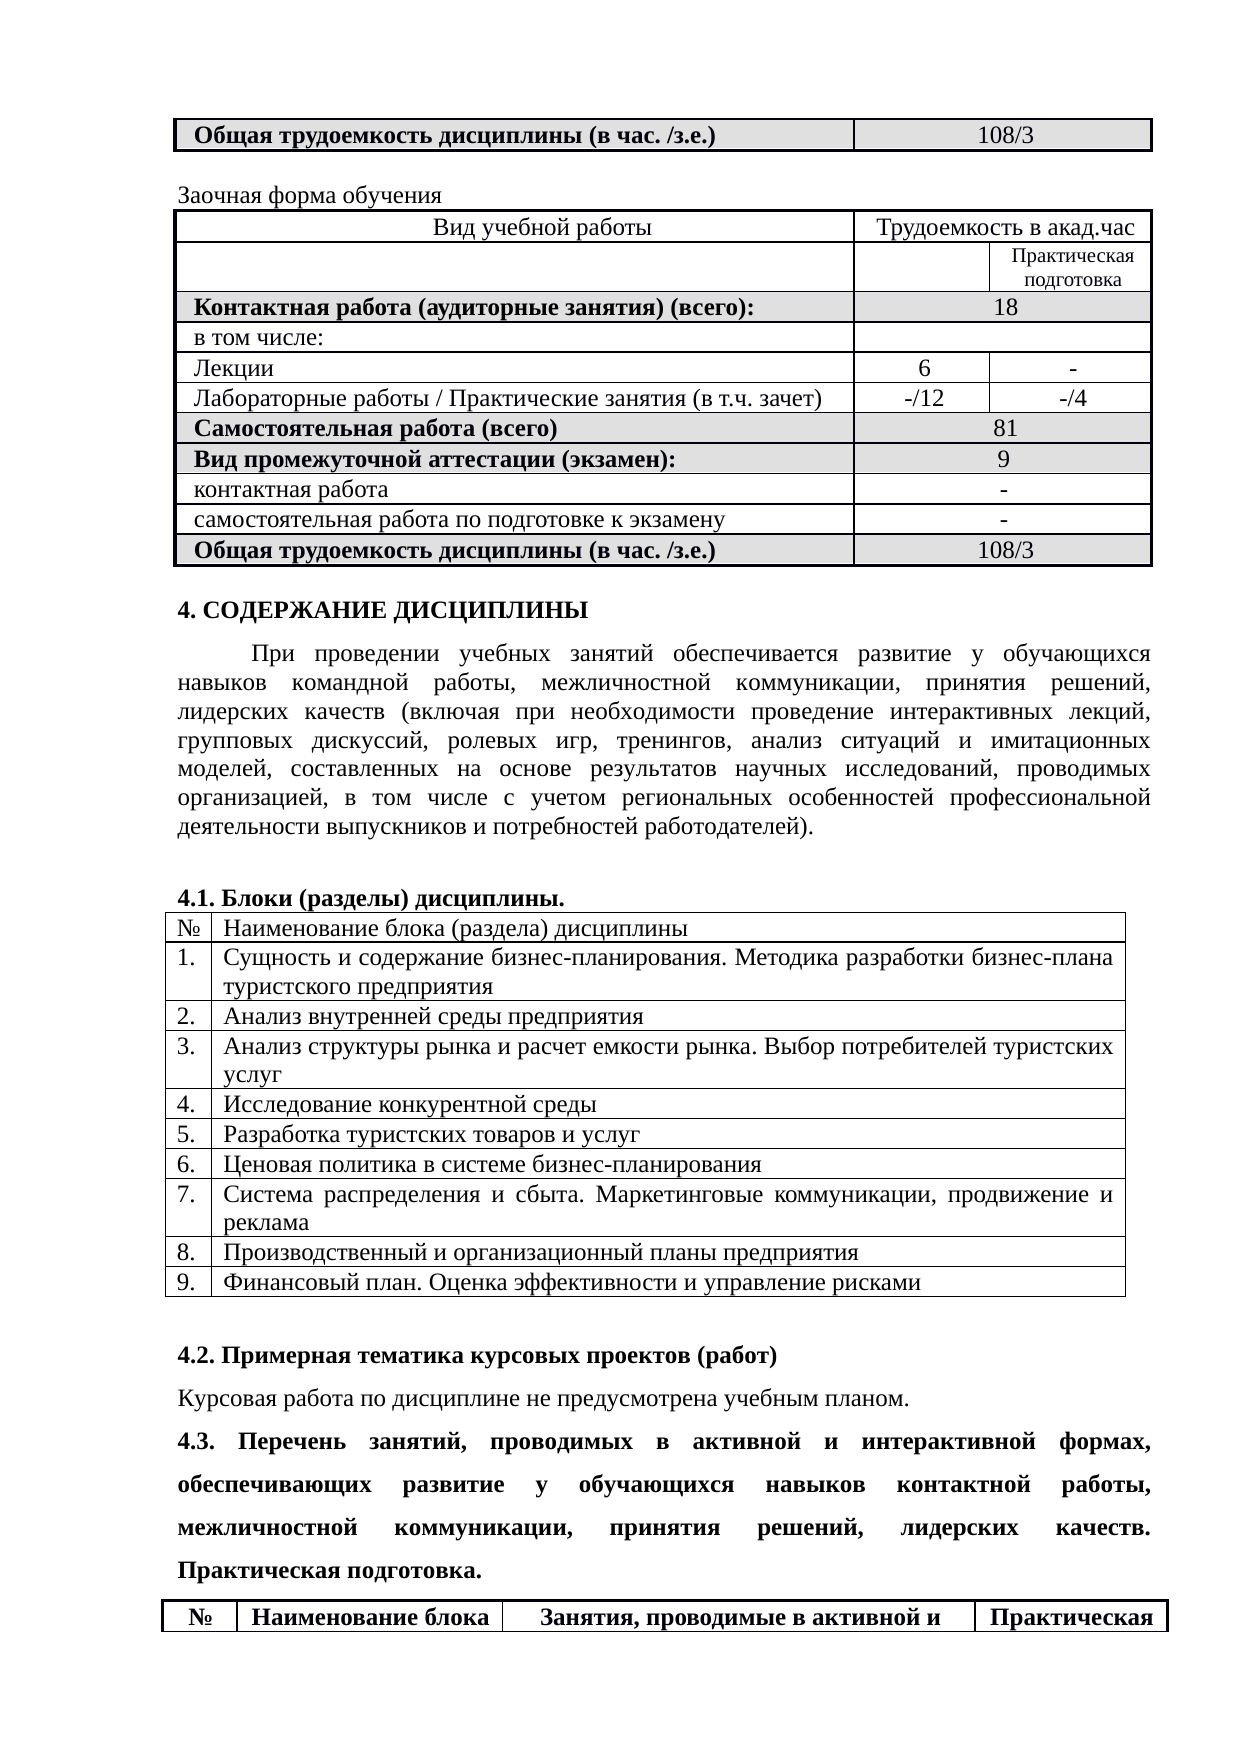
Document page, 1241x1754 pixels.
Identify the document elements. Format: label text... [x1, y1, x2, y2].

table_cell - [855, 505, 1150, 533]
table_cell - [855, 474, 1150, 503]
table_cell Лабораторные работы / Практические занятия (в т.ч. зачет) [177, 383, 853, 412]
table_cell Анализ структуры рынка и расчет емкости рынка. Выбор потребителей туристских услуг [212, 1031, 1125, 1088]
text 4.1. Блоки (разделы) дисциплины. [177, 883, 1152, 912]
table_cell в том числе: [177, 323, 853, 351]
table_cell Система распределения и сбыта. Маркетинговые коммуникации, продвижение и реклама [212, 1179, 1125, 1236]
table_cell [166, 1267, 211, 1296]
table_cell Самостоятельная работа (всего) [177, 413, 853, 442]
text Курсовая работа по дисциплине не предусмотрена учебным планом. [177, 1383, 1152, 1412]
table_cell - [990, 353, 1150, 382]
table_cell [166, 1149, 211, 1178]
text При проведении учебных занятий обеспечивается развитие у обучающихся навыков командной работы, межличностной коммуникации, принятия решений, лидерских качеств (включая при необходимости проведение интерактивных лекций, групповых дискуссий, ролевых игр, тренингов, анализ ситуаций и имитационных моделей, составленных на основе результатов научных исследований, проводимых организацией, в том числе с учетом региональных особенностей профессиональной деятельности выпускников и потребностей работодателей). [177, 638, 1152, 840]
table_cell -/4 [990, 383, 1150, 412]
table_header № [166, 913, 211, 941]
table_cell [855, 243, 989, 291]
table_header Вид учебной работы [177, 212, 853, 241]
table_cell -/12 [855, 383, 989, 412]
table_cell [166, 1089, 211, 1118]
table_cell Исследование конкурентной среды [212, 1089, 1125, 1118]
table_cell 108/3 [855, 535, 1150, 563]
table_cell [166, 943, 211, 1000]
table_cell Анализ внутренней среды предприятия [212, 1001, 1125, 1030]
table_cell 18 [855, 292, 1150, 321]
text Заочная форма обучения [177, 180, 1152, 209]
table_cell Разработка туристских товаров и услуг [212, 1119, 1125, 1148]
table_cell Финансовый план. Оценка эффективности и управление рисками [212, 1267, 1125, 1296]
table_cell [166, 1031, 211, 1088]
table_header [238, 1602, 502, 1631]
table_header Трудоемкость в акад.час [855, 212, 1150, 241]
table_cell Общая трудоемкость дисциплины (в час. /з.е.) [177, 120, 853, 148]
table_cell [855, 323, 1150, 351]
text 4.2. Примерная тематика курсовых проектов (работ) [177, 1340, 1152, 1369]
table_cell 108/3 [855, 120, 1150, 148]
table_cell [177, 243, 853, 291]
table_cell [166, 1119, 211, 1148]
table_cell [166, 1001, 211, 1030]
table_cell [166, 1179, 211, 1236]
table_cell Вид промежуточной аттестации (экзамен): [177, 444, 853, 472]
table_header № п/п [164, 1602, 236, 1631]
table_cell Лекции [177, 353, 853, 382]
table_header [503, 1602, 974, 1631]
table_cell Производственный и организационный планы предприятия [212, 1237, 1125, 1266]
table_cell самостоятельная работа по подготовке к экзамену [177, 505, 853, 533]
table_cell 6 [855, 353, 989, 382]
table_cell контактная работа [177, 474, 853, 503]
table_cell Контактная работа (аудиторные занятия) (всего): [177, 292, 853, 321]
table_header Наименование блока (раздела) дисциплины [212, 913, 1125, 941]
table_cell Практическая подготовка [990, 243, 1150, 291]
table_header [976, 1602, 1166, 1631]
text 4.3. Перечень занятий, проводимых в активной и интерактивной формах, обеспечивающих развитие у обучающихся навыков контактной работы, межличностной коммуникации, принятия решений, лидерских качеств. Практическая подготовка. [177, 1426, 1152, 1584]
table_cell Общая трудоемкость дисциплины (в час. /з.е.) [177, 535, 853, 563]
table_cell 9 [855, 444, 1150, 472]
table_cell [166, 1237, 211, 1266]
table_cell 81 [855, 413, 1150, 442]
table_cell Ценовая политика в системе бизнес-планирования [212, 1149, 1125, 1178]
text 4. СОДЕРЖАНИЕ ДИСЦИПЛИНЫ [177, 595, 1152, 624]
table_cell Сущность и содержание бизнес-планирования. Методика разработки бизнес-плана туристского предприятия [212, 943, 1125, 1000]
